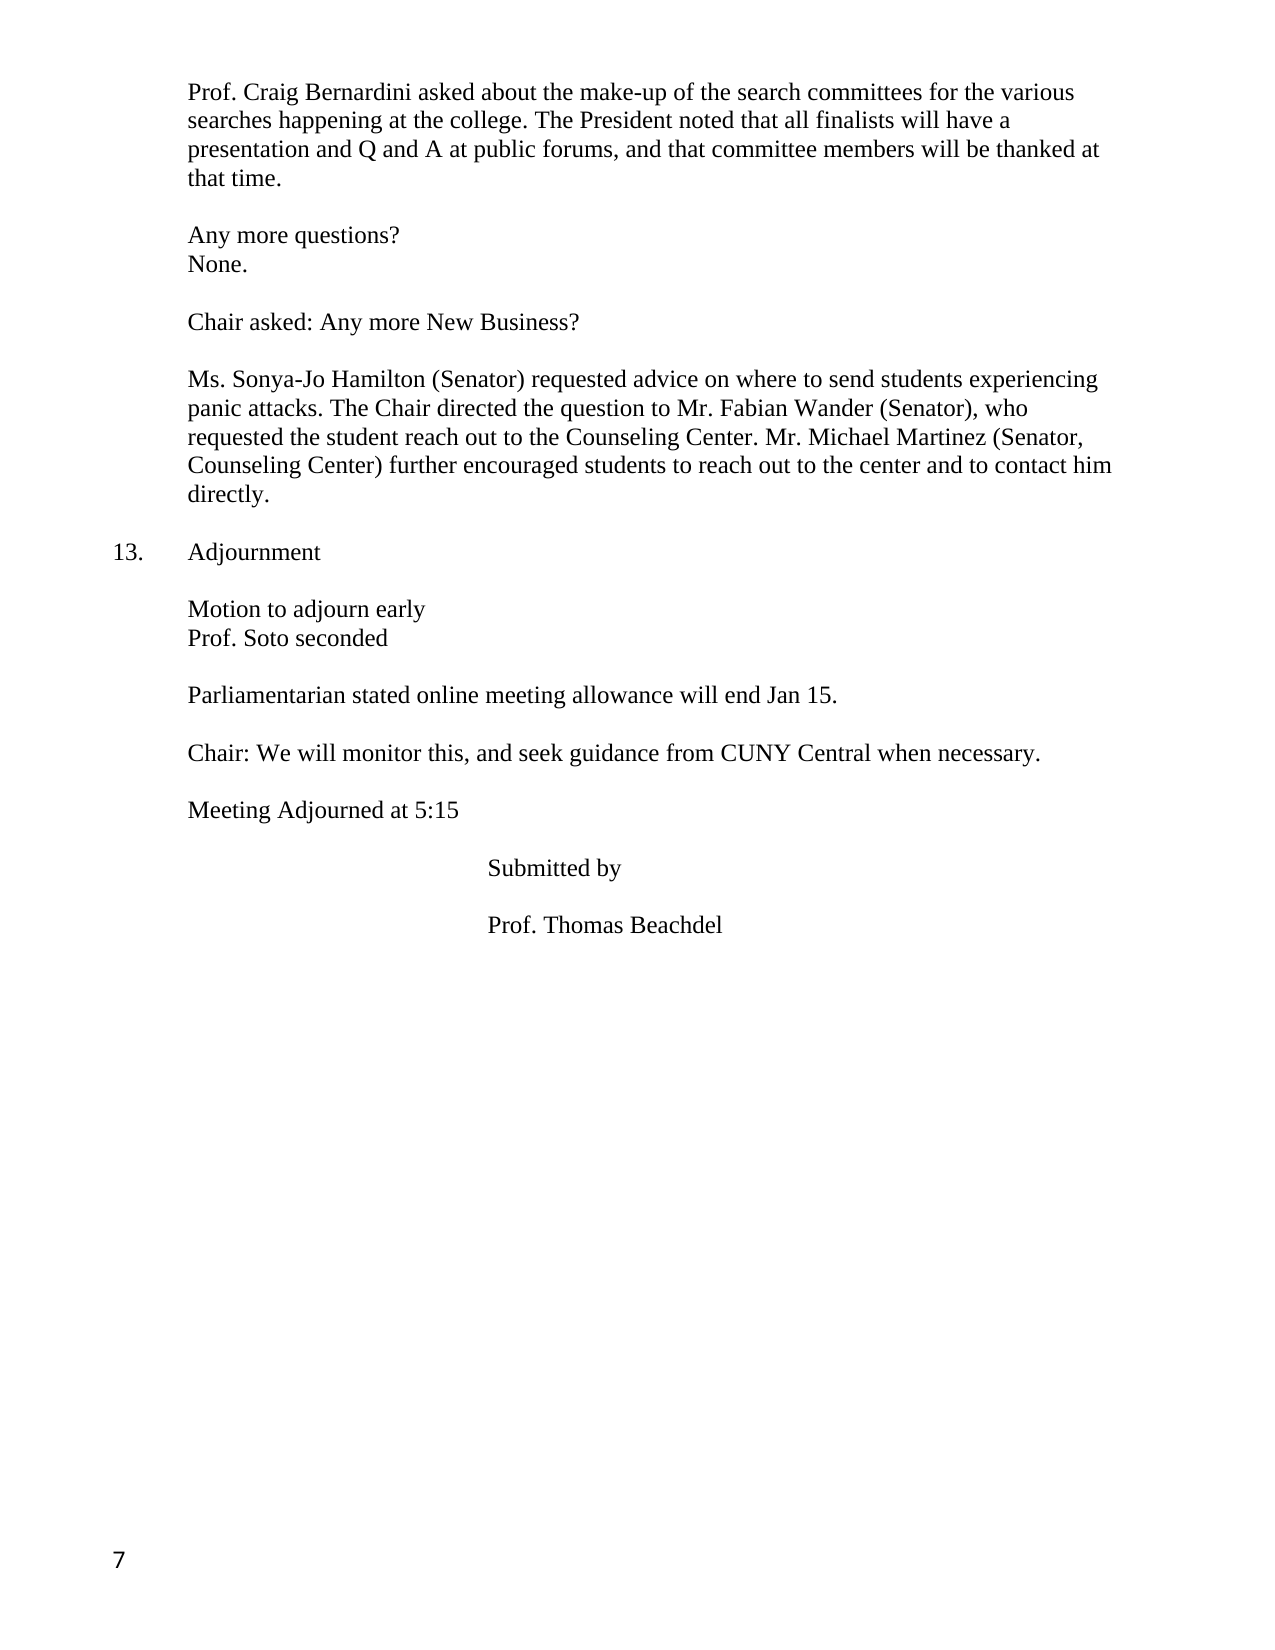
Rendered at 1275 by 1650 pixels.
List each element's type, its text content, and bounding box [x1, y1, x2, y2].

text 13. Adjournment [112, 537, 1125, 566]
text Meeting Adjourned at 5:15 [112, 796, 1125, 824]
text Submitted by [112, 853, 1125, 882]
text Prof. Soto seconded [112, 623, 1125, 652]
text None. [112, 249, 1125, 278]
text Motion to adjourn early [112, 594, 1125, 623]
text Chair asked: Any more New Business? [112, 307, 1125, 336]
text Prof. Craig Bernardini asked about the make-up of the search committees for the various searches happening at the college. The President noted that all finalists will have a presentation and Q and A at public forums, and that committee members will be thanked at that time. [187, 77, 1125, 192]
text Any more questions? [112, 221, 1125, 249]
text Prof. Thomas Beachdel [112, 911, 1125, 939]
text Parliamentarian stated online meeting allowance will end Jan 15. [112, 681, 1125, 709]
text Ms. Sonya-Jo Hamilton (Senator) requested advice on where to send students experiencing panic attacks. The Chair directed the question to Mr. Fabian Wander (Senator), who requested the student reach out to the Counseling Center. Mr. Michael Martinez (Senator, Counseling Center) further encouraged students to reach out to the center and to contact him directly. [187, 364, 1125, 508]
text Chair: We will monitor this, and seek guidance from CUNY Central when necessary. [112, 738, 1125, 767]
